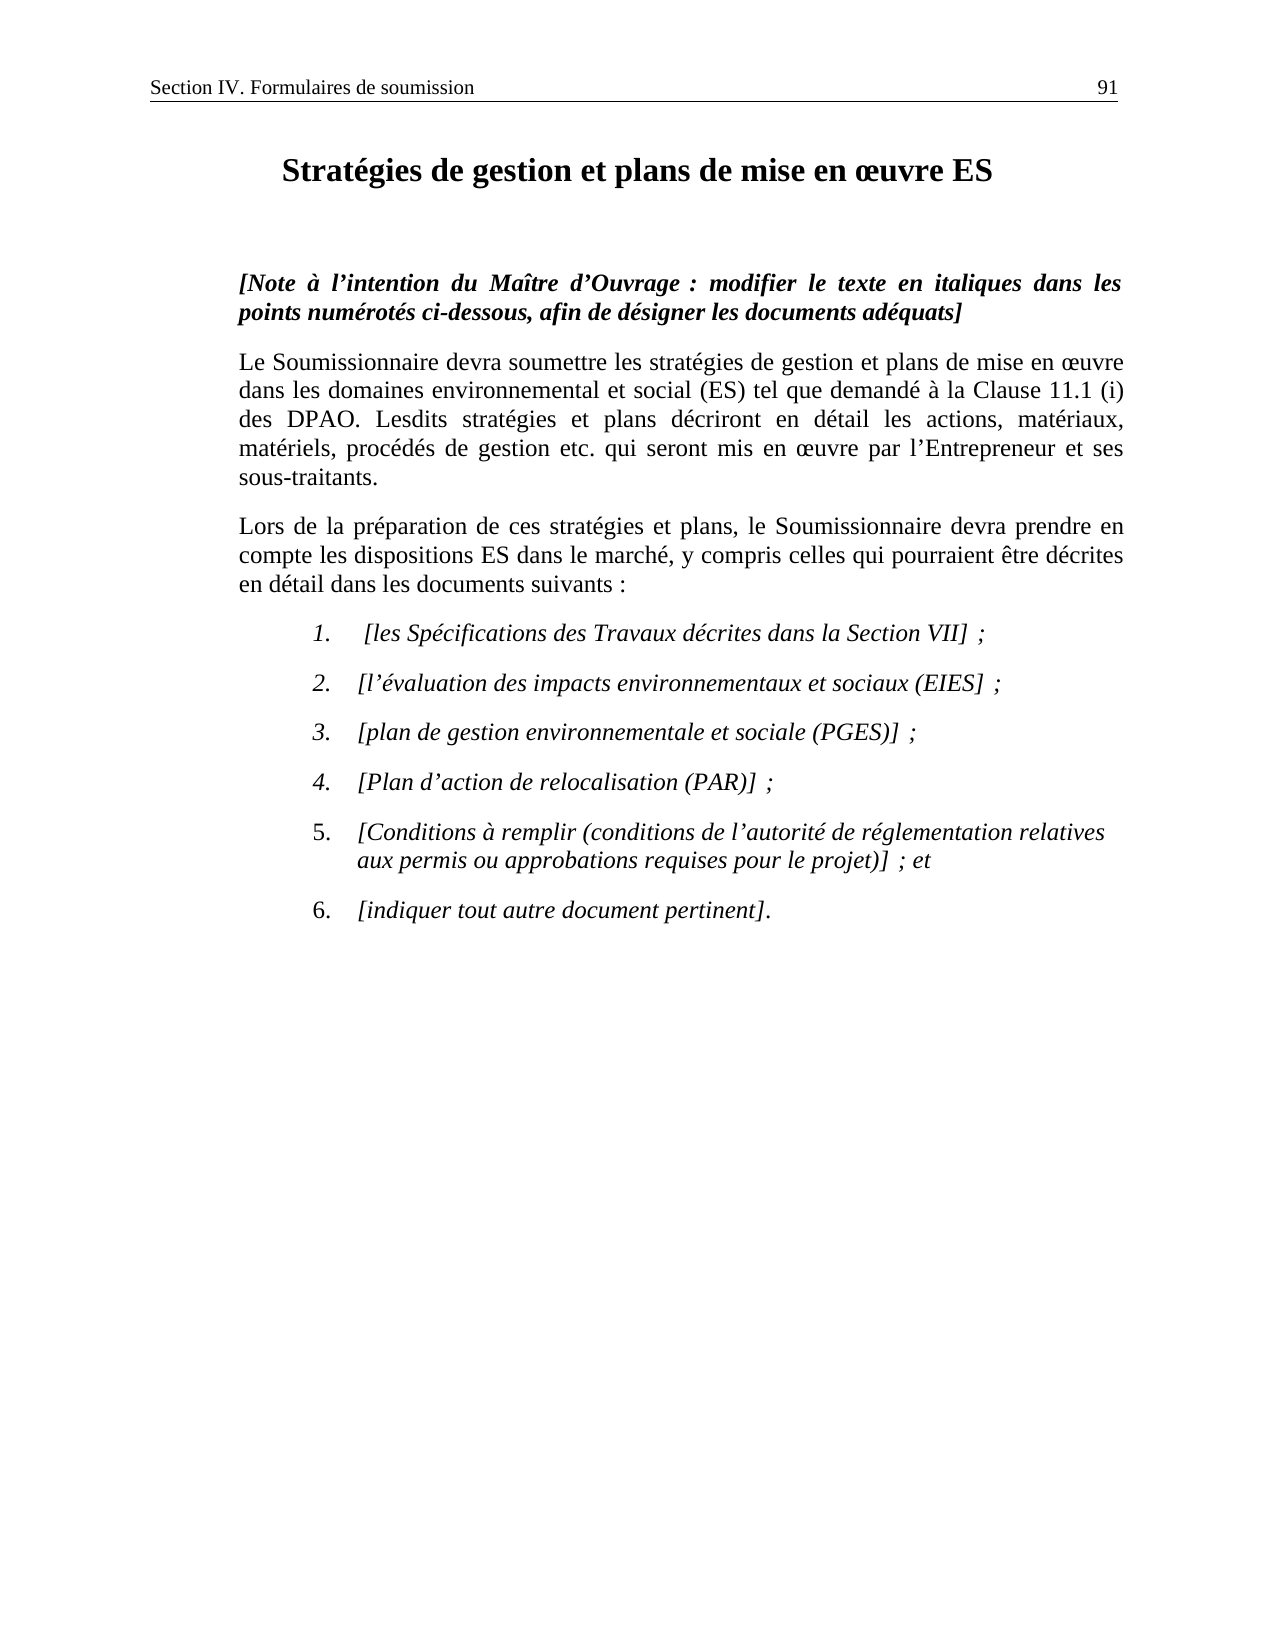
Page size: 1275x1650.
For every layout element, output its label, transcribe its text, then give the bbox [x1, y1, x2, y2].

list [Conditions à remplir (conditions de l’autorité de réglementation relatives aux permis ou approbations requises pour le projet)] ; et [312, 817, 1125, 874]
list [l’évaluation des impacts environnementaux et sociaux (EIES] ; [312, 668, 1125, 697]
text Le Soumissionnaire devra soumettre les stratégies de gestion et plans de mise en œuvre dans les domaines environnemental et social (ES) tel que demandé à la Clause 11.1 (i) des DPAO. Lesdits stratégies et plans décriront en détail les actions, matériaux, matériels, procédés de gestion etc. qui seront mis en œuvre par l’Entrepreneur et ses sous-traitants. [239, 347, 1125, 490]
text [Note à l’intention du Maître d’Ouvrage : modifier le texte en italiques dans les points numérotés ci-dessous, afin de désigner les documents adéquats] [239, 268, 1125, 326]
list [Plan d’action de relocalisation (PAR)] ; [312, 767, 1125, 796]
list [les Spécifications des Travaux décrites dans la Section VII] ; [312, 618, 1125, 647]
subtitle Stratégies de gestion et plans de mise en œuvre ES [150, 150, 1125, 188]
list [indiquer tout autre document pertinent]. [312, 895, 1125, 924]
list [plan de gestion environnementale et sociale (PGES)] ; [312, 717, 1125, 746]
text Lors de la préparation de ces stratégies et plans, le Soumissionnaire devra prendre en compte les dispositions ES dans le marché, y compris celles qui pourraient être décrites en détail dans les documents suivants : [239, 511, 1125, 597]
